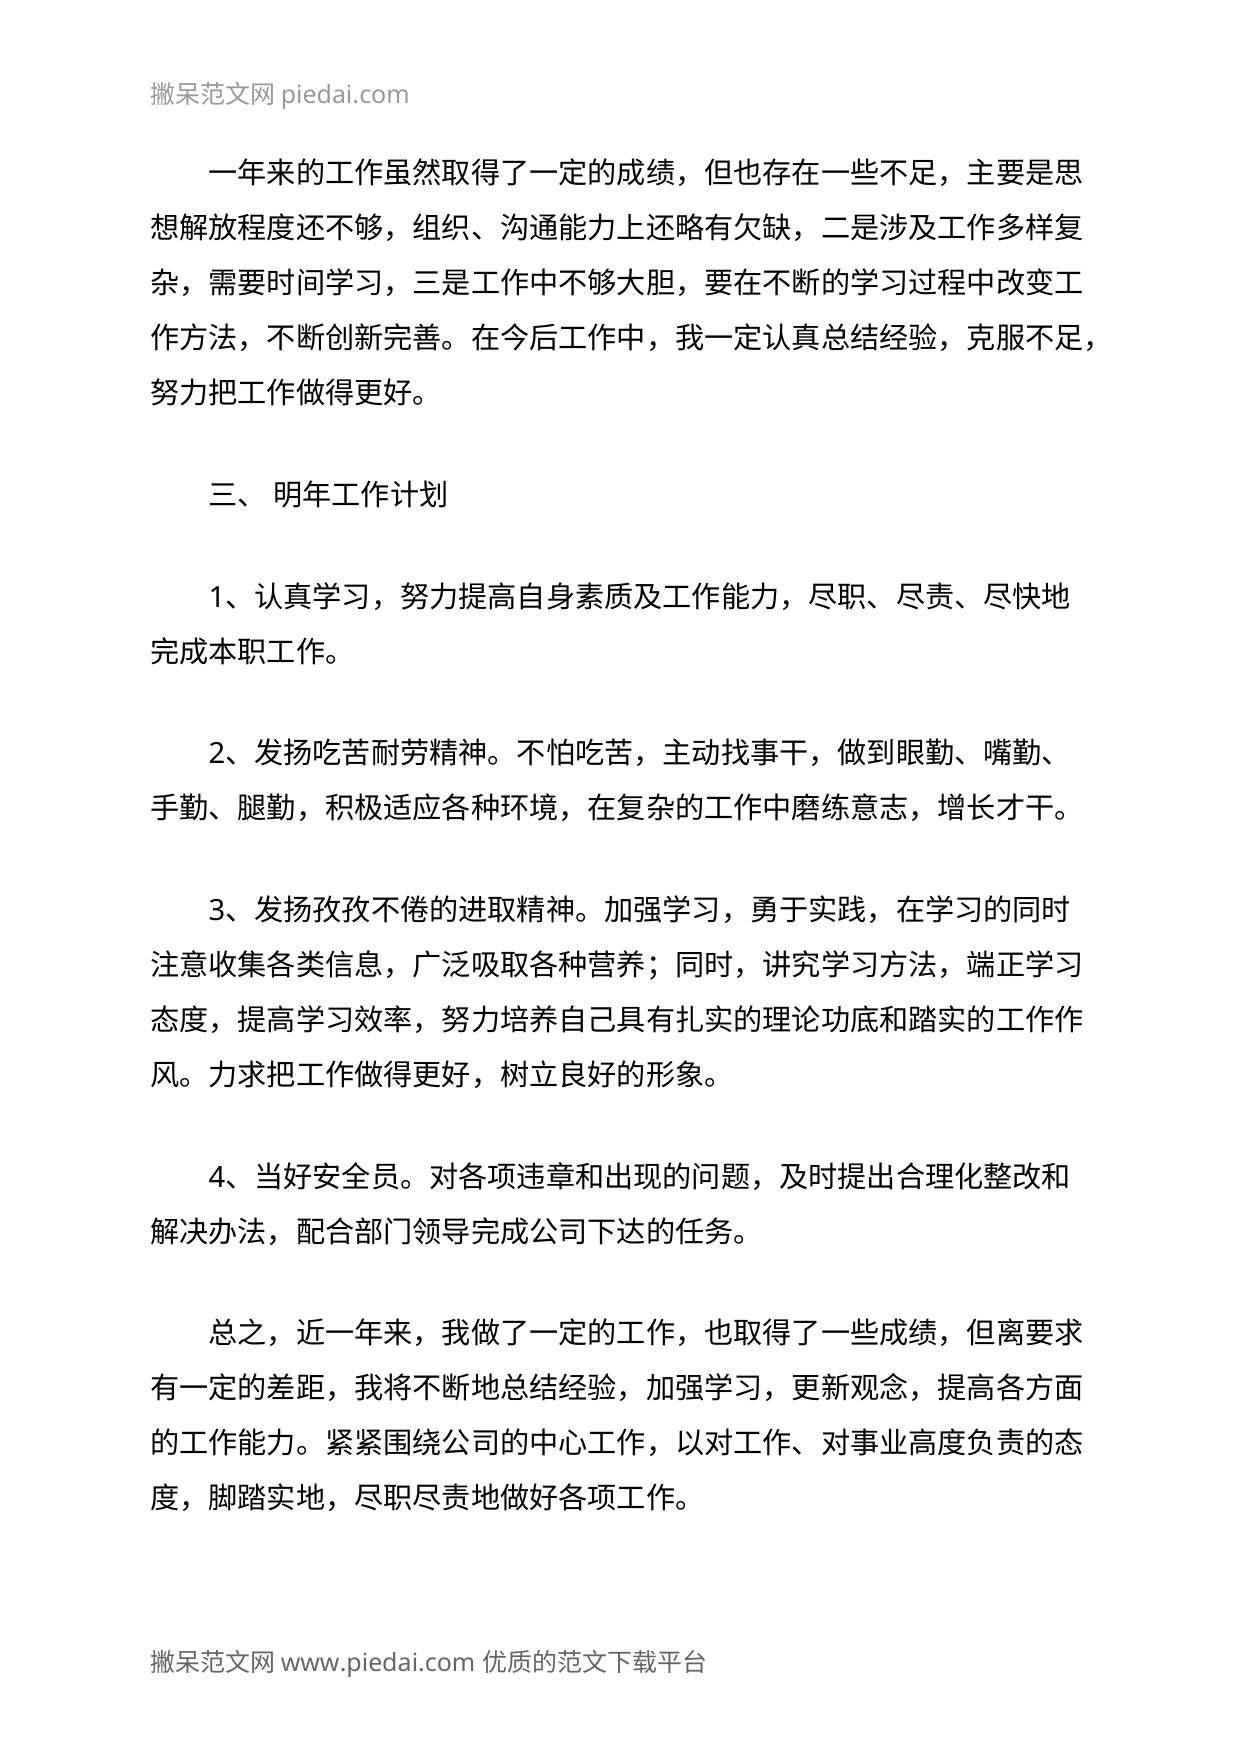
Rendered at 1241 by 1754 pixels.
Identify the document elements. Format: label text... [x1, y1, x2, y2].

text 三、 明年工作计划 [150, 471, 1090, 514]
text 一年来的工作虽然取得了一定的成绩，但也存在一些不足，主要是思想解放程度还不够，组织、沟通能力上还略有欠缺，二是涉及工作多样复杂，需要时间学习，三是工作中不够大胆，要在不断的学习过程中改变工作方法，不断创新完善。在今后工作中，我一定认真总结经验，克服不足，努力把工作做得更好。 [150, 150, 1090, 412]
text 总之，近一年来，我做了一定的工作，也取得了一些成绩，但离要求有一定的差距，我将不断地总结经验，加强学习，更新观念，提高各方面的工作能力。紧紧围绕公司的中心工作，以对工作、对事业高度负责的态度，脚踏实地，尽职尽责地做好各项工作。 [150, 1310, 1090, 1517]
text 3、发扬孜孜不倦的进取精神。加强学习，勇于实践，在学习的同时注意收集各类信息，广泛吸取各种营养；同时，讲究学习方法，端正学习态度，提高学习效率，努力培养自己具有扎实的理论功底和踏实的工作作风。力求把工作做得更好，树立良好的形象。 [150, 887, 1090, 1094]
text 4、当好安全员。对各项违章和出现的问题，及时提出合理化整改和解决办法，配合部门领导完成公司下达的任务。 [150, 1153, 1090, 1251]
text 2、发扬吃苦耐劳精神。不怕吃苦，主动找事干，做到眼勤、嘴勤、手勤、腿勤，积极适应各种环境，在复杂的工作中磨练意志，增长才干。 [150, 730, 1090, 827]
text 1、认真学习，努力提高自身素质及工作能力，尽职、尽责、尽快地完成本职工作。 [150, 573, 1090, 670]
